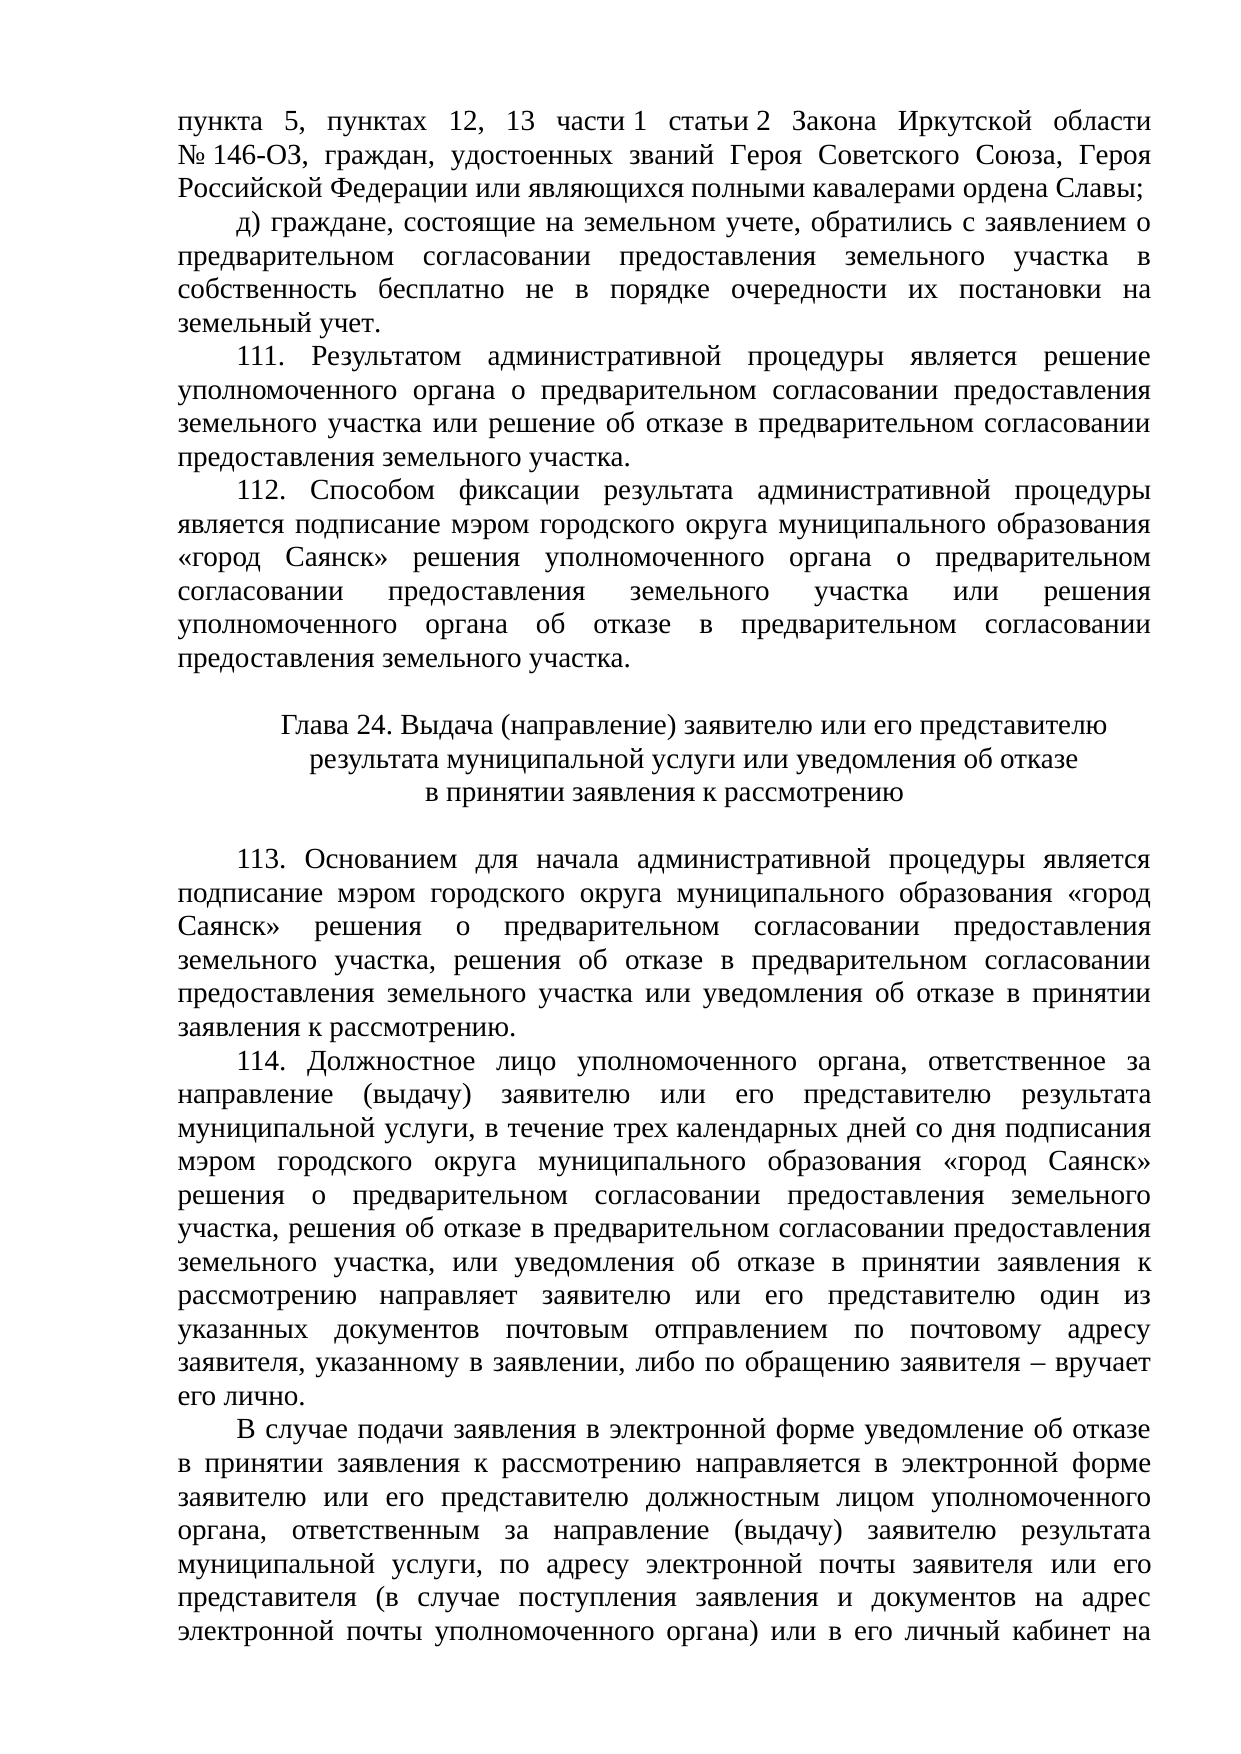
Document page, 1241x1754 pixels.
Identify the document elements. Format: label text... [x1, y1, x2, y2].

text 114. Должностное лицо уполномоченного органа, ответственное за направление (выдачу) заявителю или его представителю результата муниципальной услуги, в течение трех календарных дней со дня подписания мэром городского округа муниципального образования «город Саянск» решения о предварительном согласовании предоставления земельного участка, решения об отказе в предварительном согласовании предоставления земельного участка, или уведомления об отказе в принятии заявления к рассмотрению направляет заявителю или его представителю один из указанных документов почтовым отправлением по почтовому адресу заявителя, указанному в заявлении, либо по обращению заявителя – вручает его лично. [177, 1043, 1152, 1412]
text Глава 24. Выдача (направление) заявителю или его представителю [177, 707, 1152, 741]
text 111. Результатом административной процедуры является решение уполномоченного органа о предварительном согласовании предоставления земельного участка или решение об отказе в предварительном согласовании предоставления земельного участка. [177, 338, 1152, 472]
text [177, 1412, 1152, 1646]
text 112. Способом фиксации результата административной процедуры является подписание мэром городского округа муниципального образования «город Саянск» решения уполномоченного органа о предварительном согласовании предоставления земельного участка или решения уполномоченного органа об отказе в предварительном согласовании предоставления земельного участка. [177, 472, 1152, 674]
text результата муниципальной услуги или уведомления об отказе в принятии заявления к рассмотрению [177, 741, 1152, 808]
text 113. Основанием для начала административной процедуры является подписание мэром городского округа муниципального образования «город Саянск» решения о предварительном согласовании предоставления земельного участка, решения об отказе в предварительном согласовании предоставления земельного участка или уведомления об отказе в принятии заявления к рассмотрению. [177, 841, 1152, 1043]
text д) граждане, состоящие на земельном учете, обратились с заявлением о предварительном согласовании предоставления земельного участка в собственность бесплатно не в порядке очередности их постановки на земельный учет. [177, 204, 1152, 338]
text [177, 103, 1152, 204]
